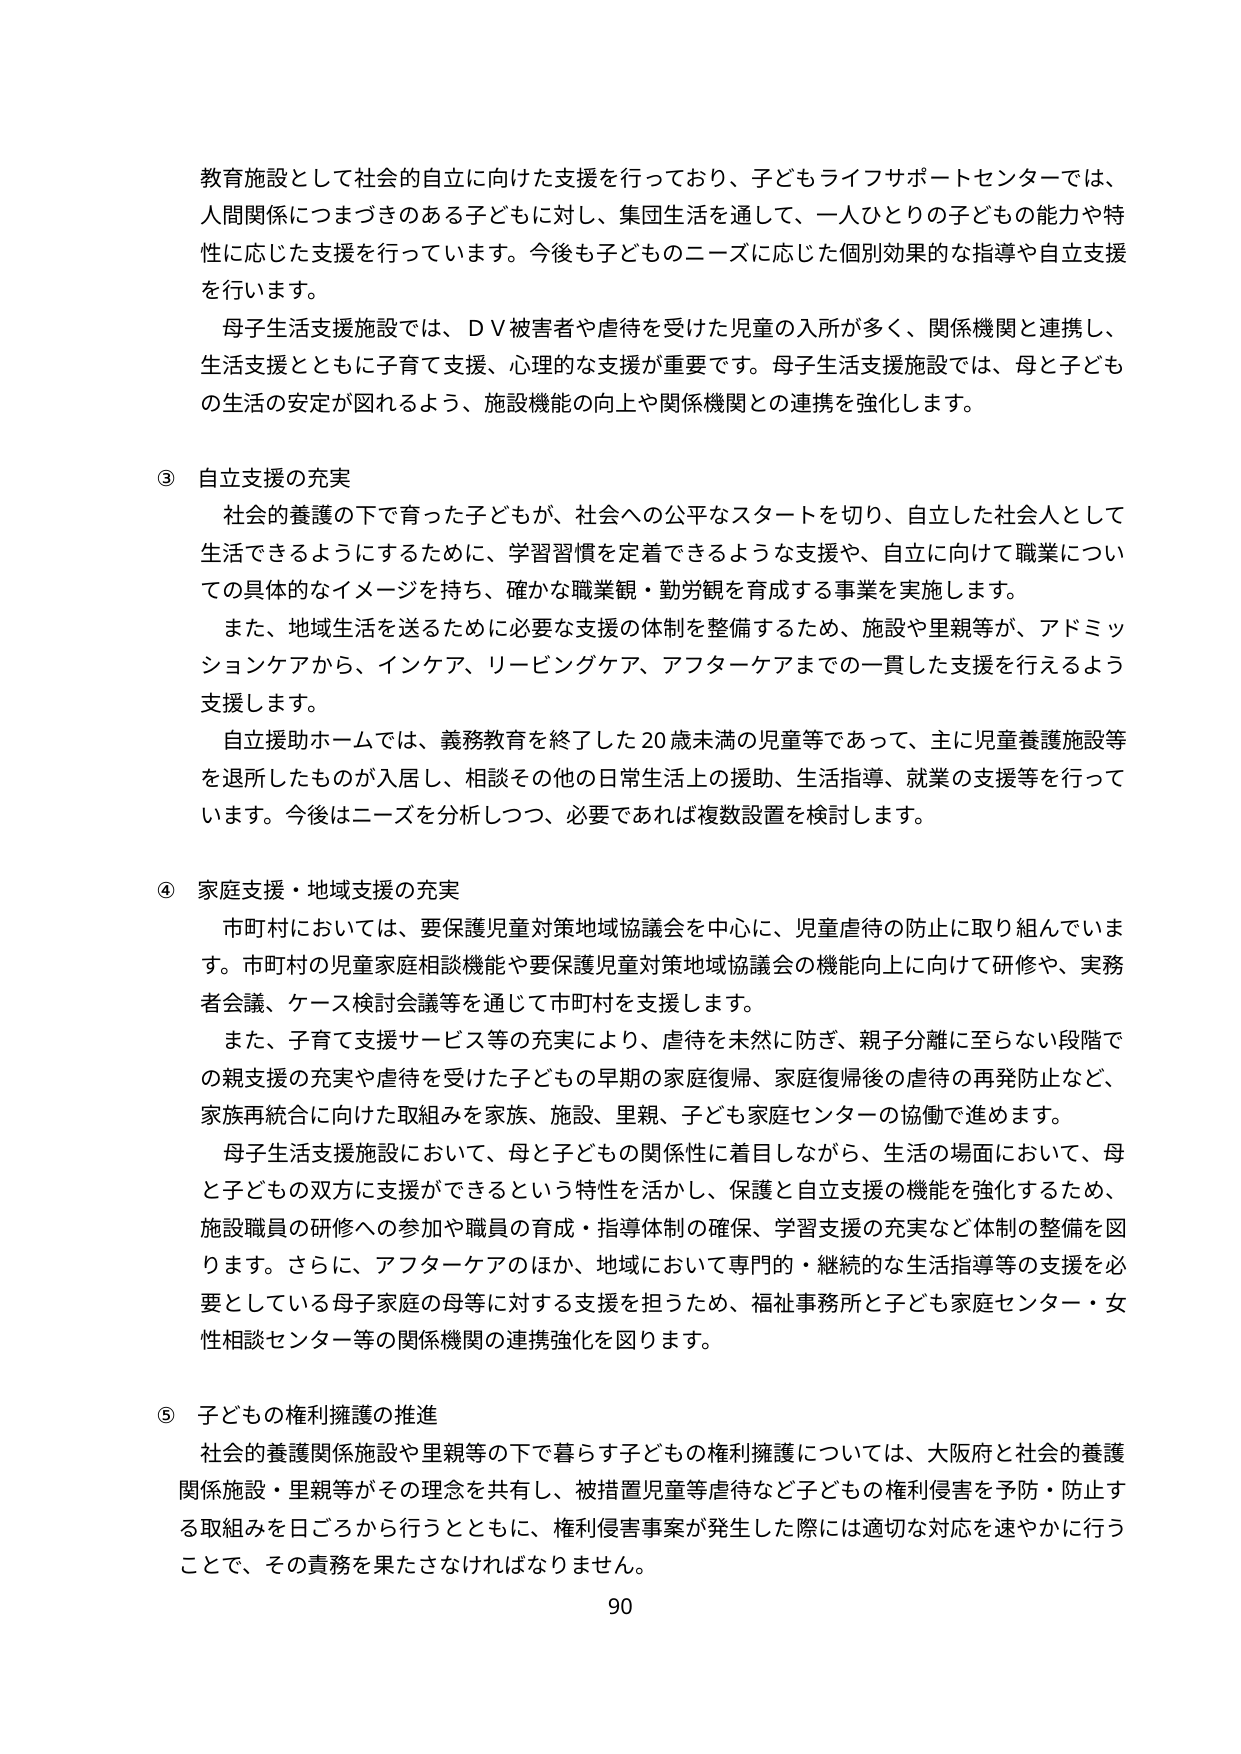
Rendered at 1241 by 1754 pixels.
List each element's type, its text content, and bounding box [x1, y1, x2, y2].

text 母子生活支援施設において、母と子どもの関係性に着目しながら、生活の場面において、母と子どもの双方に支援ができるという特性を活かし、保護と自立支援の機能を強化するため、施設職員の研修への参加や職員の育成・指導体制の確保、学習支援の充実など体制の整備を図ります。さらに、アフターケアのほか、地域において専門的・継続的な生活指導等の支援を必要としている母子家庭の母等に対する支援を担うため、福祉事務所と子ども家庭センター・女性相談センター等の関係機関の連携強化を図ります。 [134, 1133, 1128, 1358]
text 社会的養護の下で育った子どもが、社会への公平なスタートを切り、自立した社会人として生活できるようにするために、学習習慣を定着できるような支援や、自立に向けて職業についての具体的なイメージを持ち、確かな職業観・勤労観を育成する事業を実施します。 [112, 496, 1128, 608]
text また、子育て支援サービス等の充実により、虐待を未然に防ぎ、親子分離に至らない段階での親支援の充実や虐待を受けた子どもの早期の家庭復帰、家庭復帰後の虐待の再発防止など、家族再統合に向けた取組みを家族、施設、里親、子ども家庭センターの協働で進めます。 [200, 1021, 1128, 1133]
text ⑤ 子どもの権利擁護の推進 [112, 1396, 1128, 1433]
text ④ 家庭支援・地域支援の充実 [112, 871, 1128, 908]
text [200, 158, 1128, 308]
text また、地域生活を送るために必要な支援の体制を整備するため、施設や里親等が、アドミッションケアから、インケア、リービングケア、アフターケアまでの一貫した支援を行えるよう支援します。 [200, 608, 1128, 721]
text ③ 自立支援の充実 [112, 458, 1128, 496]
text 社会的養護関係施設や里親等の下で暮らす子どもの権利擁護については、大阪府と社会的養護関係施設・里親等がその理念を共有し、被措置児童等虐待など子どもの権利侵害を予防・防止する取組みを日ごろから行うとともに、権利侵害事案が発生した際には適切な対応を速やかに行うことで、その責務を果たさなければなりません。 [178, 1433, 1128, 1583]
text 母子生活支援施設では、ＤＶ被害者や虐待を受けた児童の入所が多く、関係機関と連携し、生活支援とともに子育て支援、心理的な支援が重要です。母子生活支援施設では、母と子どもの生活の安定が図れるよう、施設機能の向上や関係機関との連携を強化します。 [200, 308, 1128, 421]
text 市町村においては、要保護児童対策地域協議会を中心に、児童虐待の防止に取り組んでいます。市町村の児童家庭相談機能や要保護児童対策地域協議会の機能向上に向けて研修や、実務者会議、ケース検討会議等を通じて市町村を支援します。 [134, 908, 1128, 1021]
text 自立援助ホームでは、義務教育を終了した20歳未満の児童等であって、主に児童養護施設等を退所したものが入居し、相談その他の日常生活上の援助、生活指導、就業の支援等を行っています。今後はニーズを分析しつつ、必要であれば複数設置を検討します。 [112, 721, 1128, 833]
